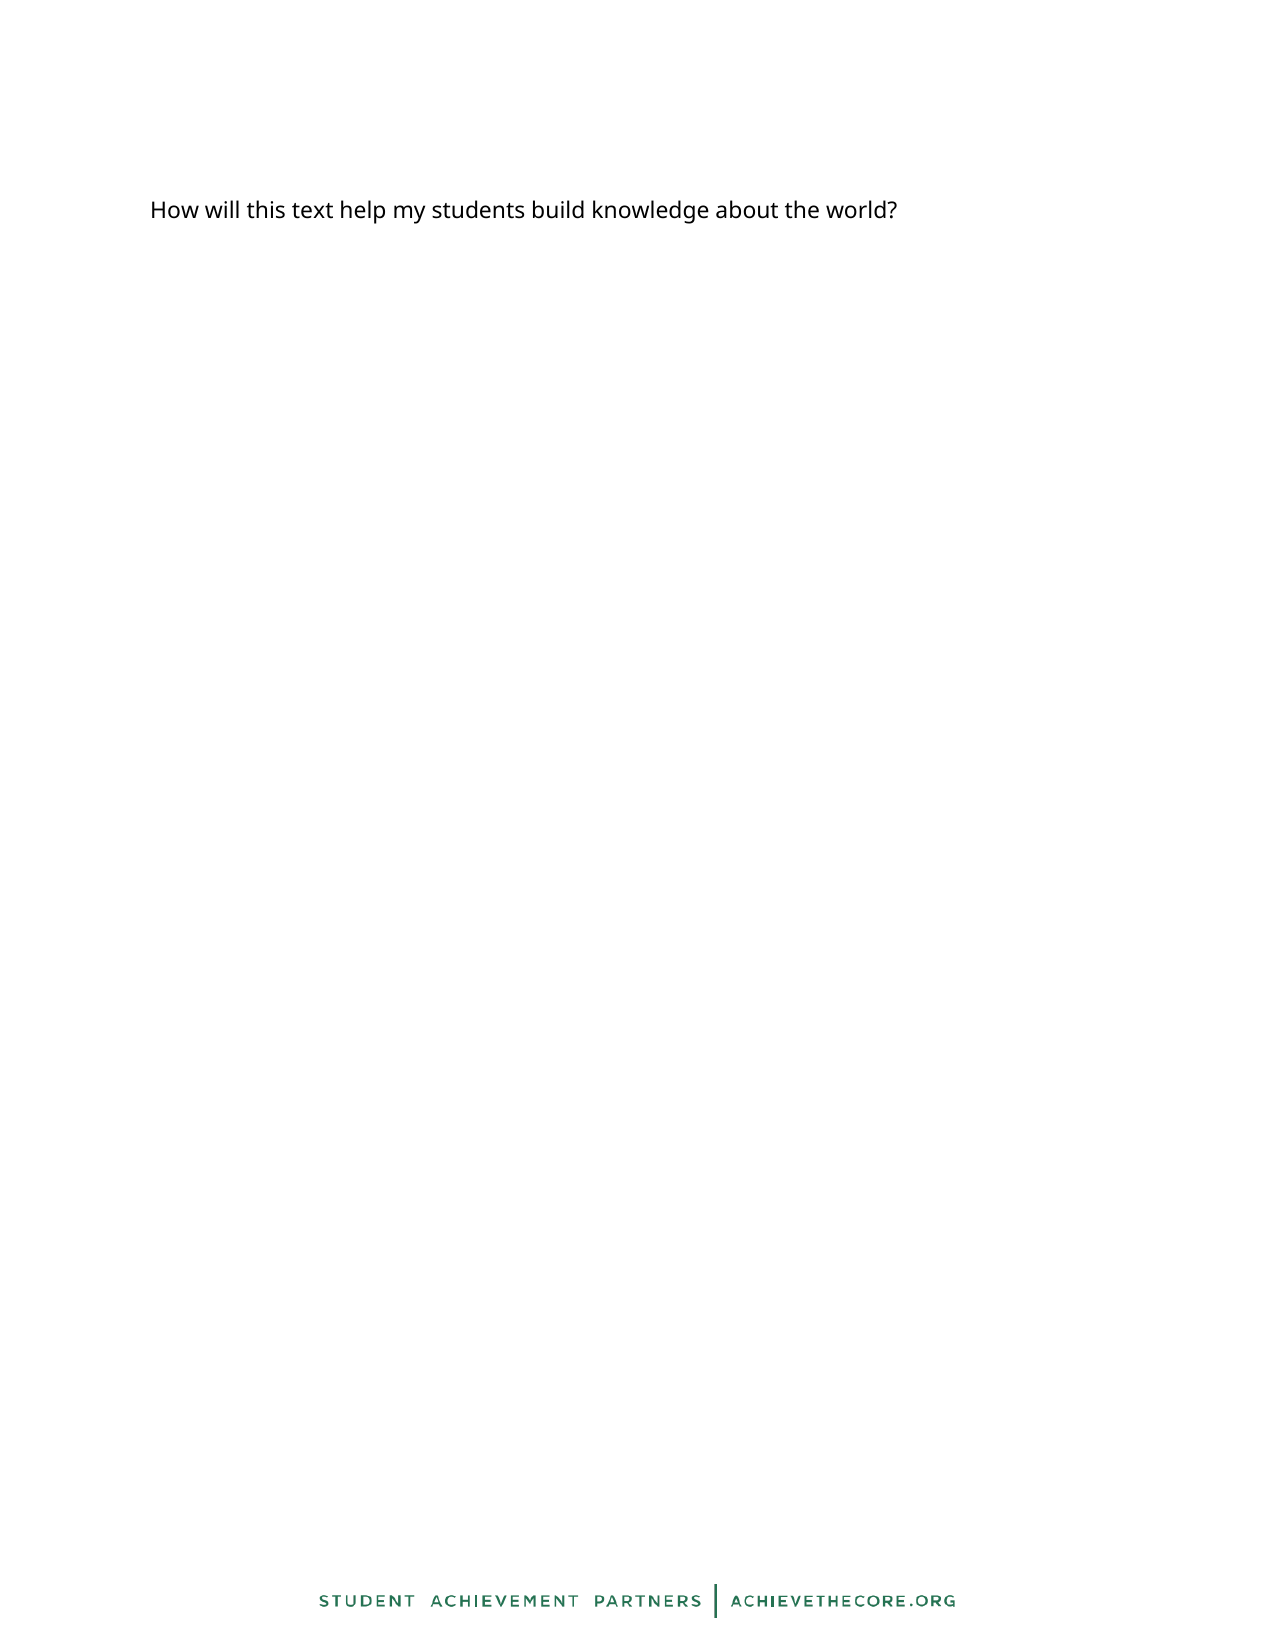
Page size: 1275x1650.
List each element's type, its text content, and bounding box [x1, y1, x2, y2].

text How will this text help my students build knowledge about the world? [75, 193, 1200, 225]
